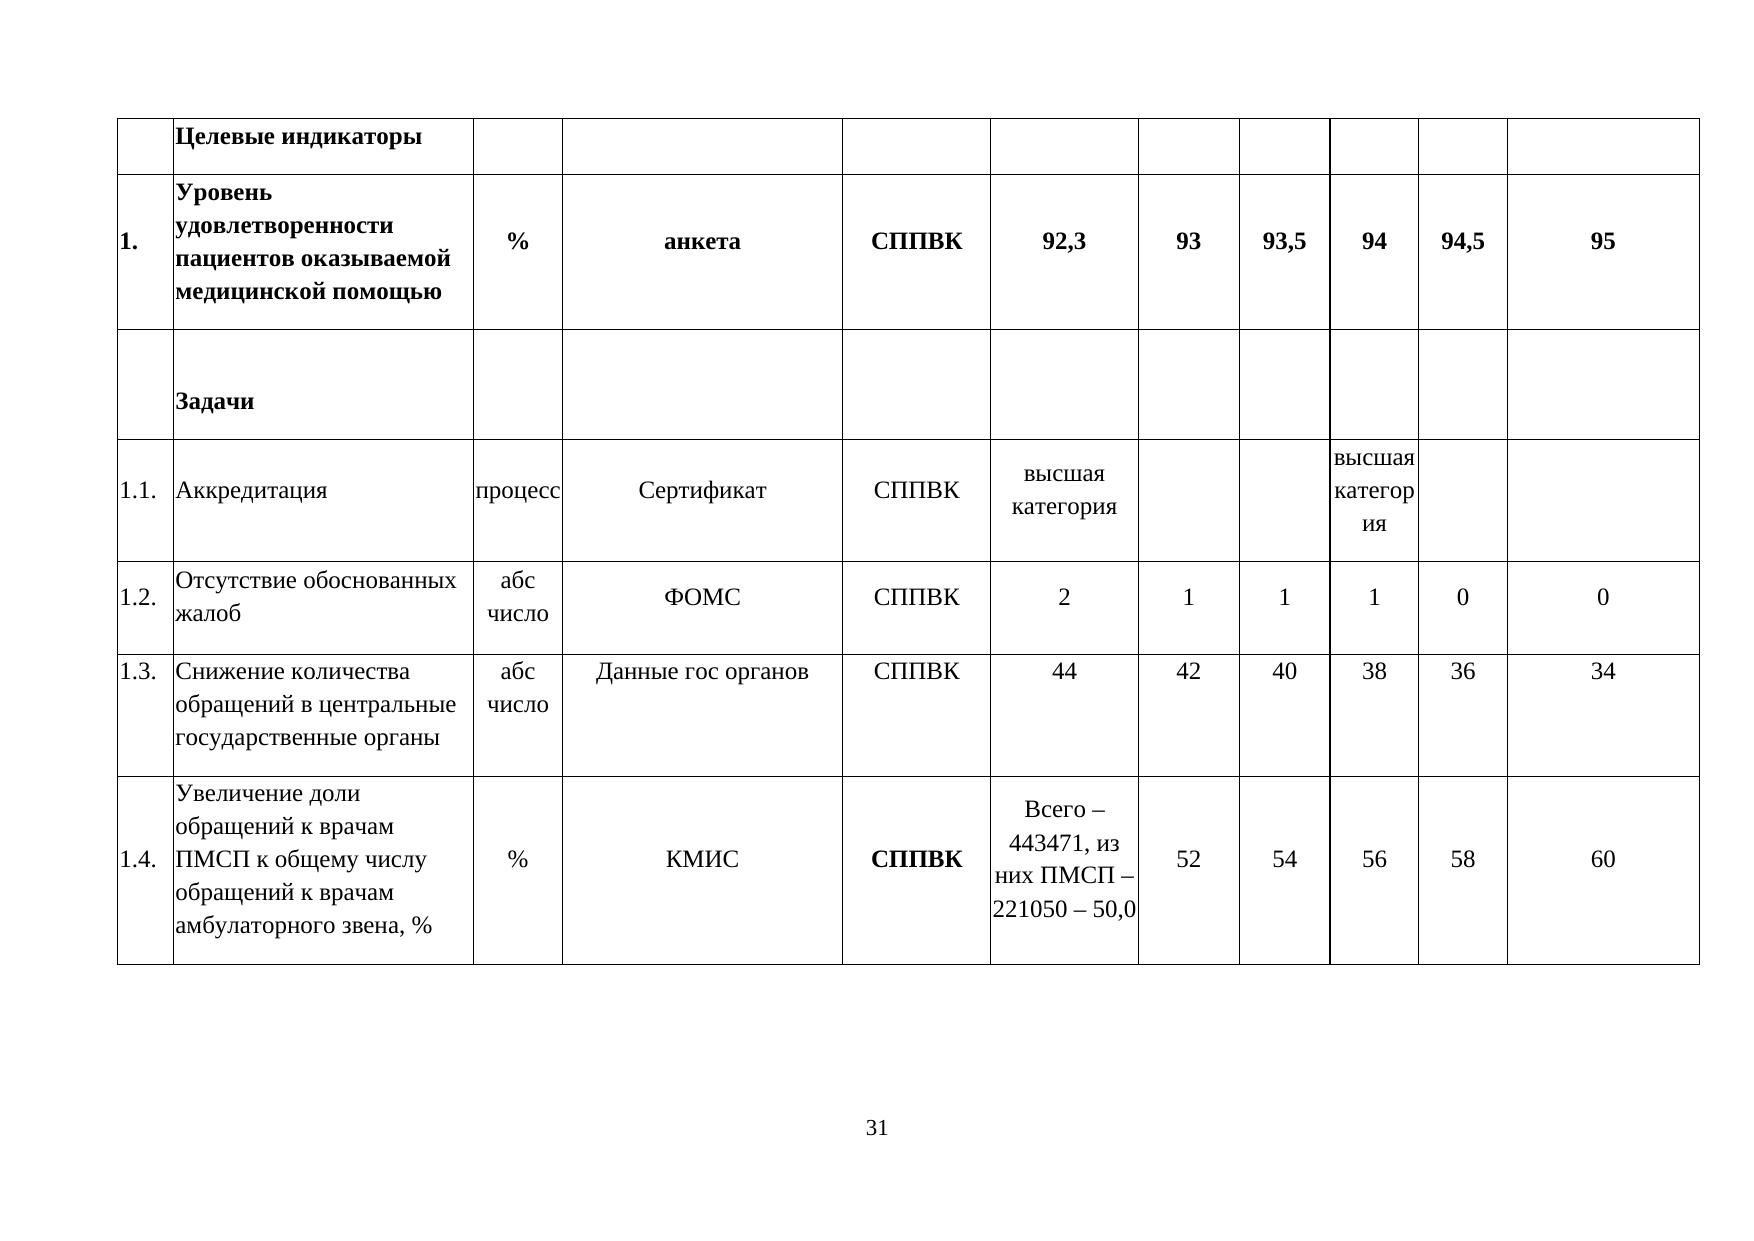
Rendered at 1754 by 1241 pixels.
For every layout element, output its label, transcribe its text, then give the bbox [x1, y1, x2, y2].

table_cell Отсутствие обоснованных жалоб [174, 562, 473, 653]
table_cell абс число [474, 562, 562, 653]
table_cell [474, 330, 562, 439]
table_cell 34 [1508, 655, 1699, 776]
table_cell 56 [1331, 777, 1418, 964]
table_cell Уровень удовлетворенности пациентов оказываемой медицинской помощью [174, 175, 473, 329]
table_cell 93 [1139, 175, 1239, 329]
table_cell Снижение количества обращений в центральные государственные органы [174, 655, 473, 776]
table_cell 93,5 [1240, 175, 1329, 329]
table_cell 1 [1139, 562, 1239, 653]
table_cell СППВК [843, 440, 990, 561]
table_cell [991, 330, 1138, 439]
table_cell 1 [1331, 562, 1418, 653]
table_cell 94,5 [1419, 175, 1507, 329]
table_cell [1139, 330, 1239, 439]
table_cell % [474, 777, 562, 964]
table_cell 1 [1240, 562, 1329, 653]
table_cell 0 [1419, 562, 1507, 653]
table_cell [1508, 330, 1699, 439]
table_cell ФОМС [563, 562, 842, 653]
table_cell [991, 119, 1138, 174]
table_cell 1. [118, 175, 173, 329]
table_cell [118, 119, 173, 174]
table_cell 38 [1331, 655, 1418, 776]
table_cell 1.2. [118, 562, 173, 653]
table_cell [843, 330, 990, 439]
table_cell СППВК [843, 777, 990, 964]
table_cell анкета [563, 175, 842, 329]
table_cell [1240, 440, 1329, 561]
table_cell 58 [1419, 777, 1507, 964]
table_cell СППВК [843, 562, 990, 653]
table_cell 60 [1508, 777, 1699, 964]
table_cell 42 [1139, 655, 1239, 776]
table_cell Данные гос органов [563, 655, 842, 776]
table_cell [563, 330, 842, 439]
table_cell высшая категория [1331, 440, 1418, 561]
table_cell 40 [1240, 655, 1329, 776]
table_cell [1419, 440, 1507, 561]
table_cell Аккредитация [174, 440, 473, 561]
table_cell 2 [991, 562, 1138, 653]
table_cell 95 [1508, 175, 1699, 329]
table_cell [1331, 119, 1418, 174]
table_cell 1.1. [118, 440, 173, 561]
table_cell [563, 119, 842, 174]
table_cell 54 [1240, 777, 1329, 964]
table_cell [1240, 119, 1329, 174]
table_cell [1240, 330, 1329, 439]
table_cell 94 [1331, 175, 1418, 329]
table_cell 44 [991, 655, 1138, 776]
table_cell 1.4. [118, 777, 173, 964]
table_cell % [474, 175, 562, 329]
table_cell [1139, 440, 1239, 561]
table_cell 92,3 [991, 175, 1138, 329]
table_cell [118, 330, 173, 439]
table_cell высшая категория [991, 440, 1138, 561]
table_cell Задачи [174, 330, 473, 439]
table_cell Целевые индикаторы [174, 119, 473, 174]
table_cell [474, 119, 562, 174]
table_cell Сертификат [563, 440, 842, 561]
table_cell 0 [1508, 562, 1699, 653]
table_cell 1.3. [118, 655, 173, 776]
table_cell [1139, 119, 1239, 174]
table_cell процесс [474, 440, 562, 561]
table_cell [1508, 440, 1699, 561]
table_cell СППВК [843, 655, 990, 776]
table_cell [1508, 119, 1699, 174]
table_cell СППВК [843, 175, 990, 329]
table_cell [1331, 330, 1418, 439]
table_cell [1419, 119, 1507, 174]
table_cell 52 [1139, 777, 1239, 964]
table_cell [1419, 330, 1507, 439]
table_cell КМИС [563, 777, 842, 964]
table_cell абс число [474, 655, 562, 776]
table_cell 36 [1419, 655, 1507, 776]
table_cell Увеличение доли обращений к врачам ПМСП к общему числу обращений к врачам амбулаторного звена, % [174, 777, 473, 964]
table_cell Всего – 443471, из них ПМСП – 221050 – 50,0 [991, 777, 1138, 964]
table_cell [843, 119, 990, 174]
